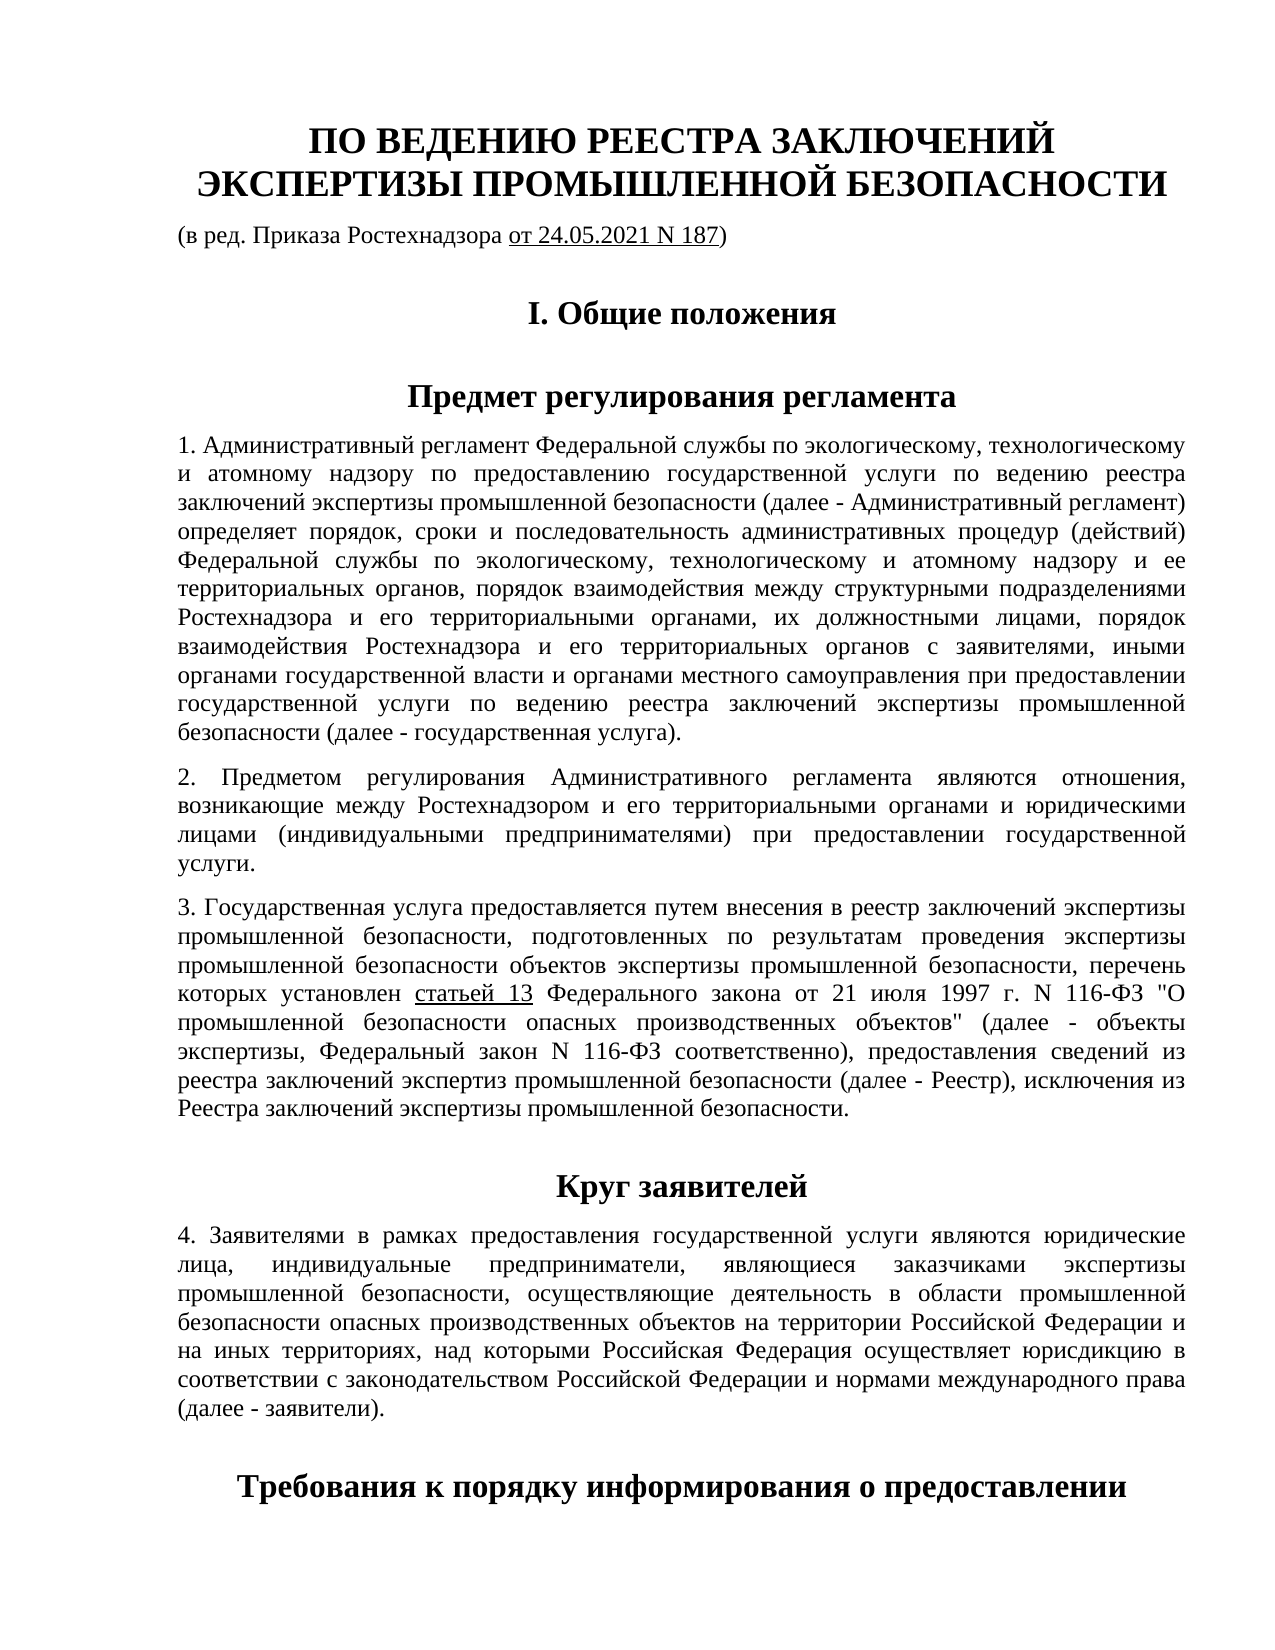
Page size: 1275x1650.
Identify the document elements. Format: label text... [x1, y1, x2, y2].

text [177, 118, 1186, 204]
text 1. Административный регламент Федеральной службы по экологическому, технологическому и атомному надзору по предоставлению государственной услуги по ведению реестра заключений экспертизы промышленной безопасности (далее - Административный регламент) определяет порядок, сроки и последовательность административных процедур (действий) Федеральной службы по экологическому, технологическому и атомному надзору и ее территориальных органов, порядок взаимодействия между структурными подразделениями Ростехнадзора и его территориальными органами, их должностными лицами, порядок взаимодействия Ростехнадзора и его территориальных органов с заявителями, иными органами государственной власти и органами местного самоуправления при предоставлении государственной услуги по ведению реестра заключений экспертизы промышленной безопасности (далее - государственная услуга). [177, 430, 1186, 746]
text Предмет регулирования регламента [177, 376, 1186, 414]
text I. Общие положения [177, 293, 1186, 331]
text 3. Государственная услуга предоставляется путем внесения в реестр заключений экспертизы промышленной безопасности, подготовленных по результатам проведения экспертизы промышленной безопасности объектов экспертизы промышленной безопасности, перечень которых установлен статьей 13 Федерального закона от 21 июля 1997 г. N 116-ФЗ "О промышленной безопасности опасных производственных объектов" (далее - объекты экспертизы, Федеральный закон N 116-ФЗ соответственно), предоставления сведений из реестра заключений экспертиз промышленной безопасности (далее - Реестр), исключения из Реестра заключений экспертизы промышленной безопасности. [177, 892, 1186, 1122]
text Круг заявителей [177, 1167, 1186, 1205]
text 4. Заявителями в рамках предоставления государственной услуги являются юридические лица, индивидуальные предприниматели, являющиеся заказчиками экспертизы промышленной безопасности, осуществляющие деятельность в области промышленной безопасности опасных производственных объектов на территории Российской Федерации и на иных территориях, над которыми Российская Федерация осуществляет юрисдикцию в соответствии с законодательством Российской Федерации и нормами международного права (далее - заявители). [177, 1221, 1186, 1422]
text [177, 1466, 1186, 1504]
text (в ред. Приказа Ростехнадзора от 24.05.2021 N 187) [177, 220, 1186, 249]
text 2. Предметом регулирования Административного регламента являются отношения, возникающие между Ростехнадзором и его территориальными органами и юридическими лицами (индивидуальными предпринимателями) при предоставлении государственной услуги. [177, 762, 1186, 877]
